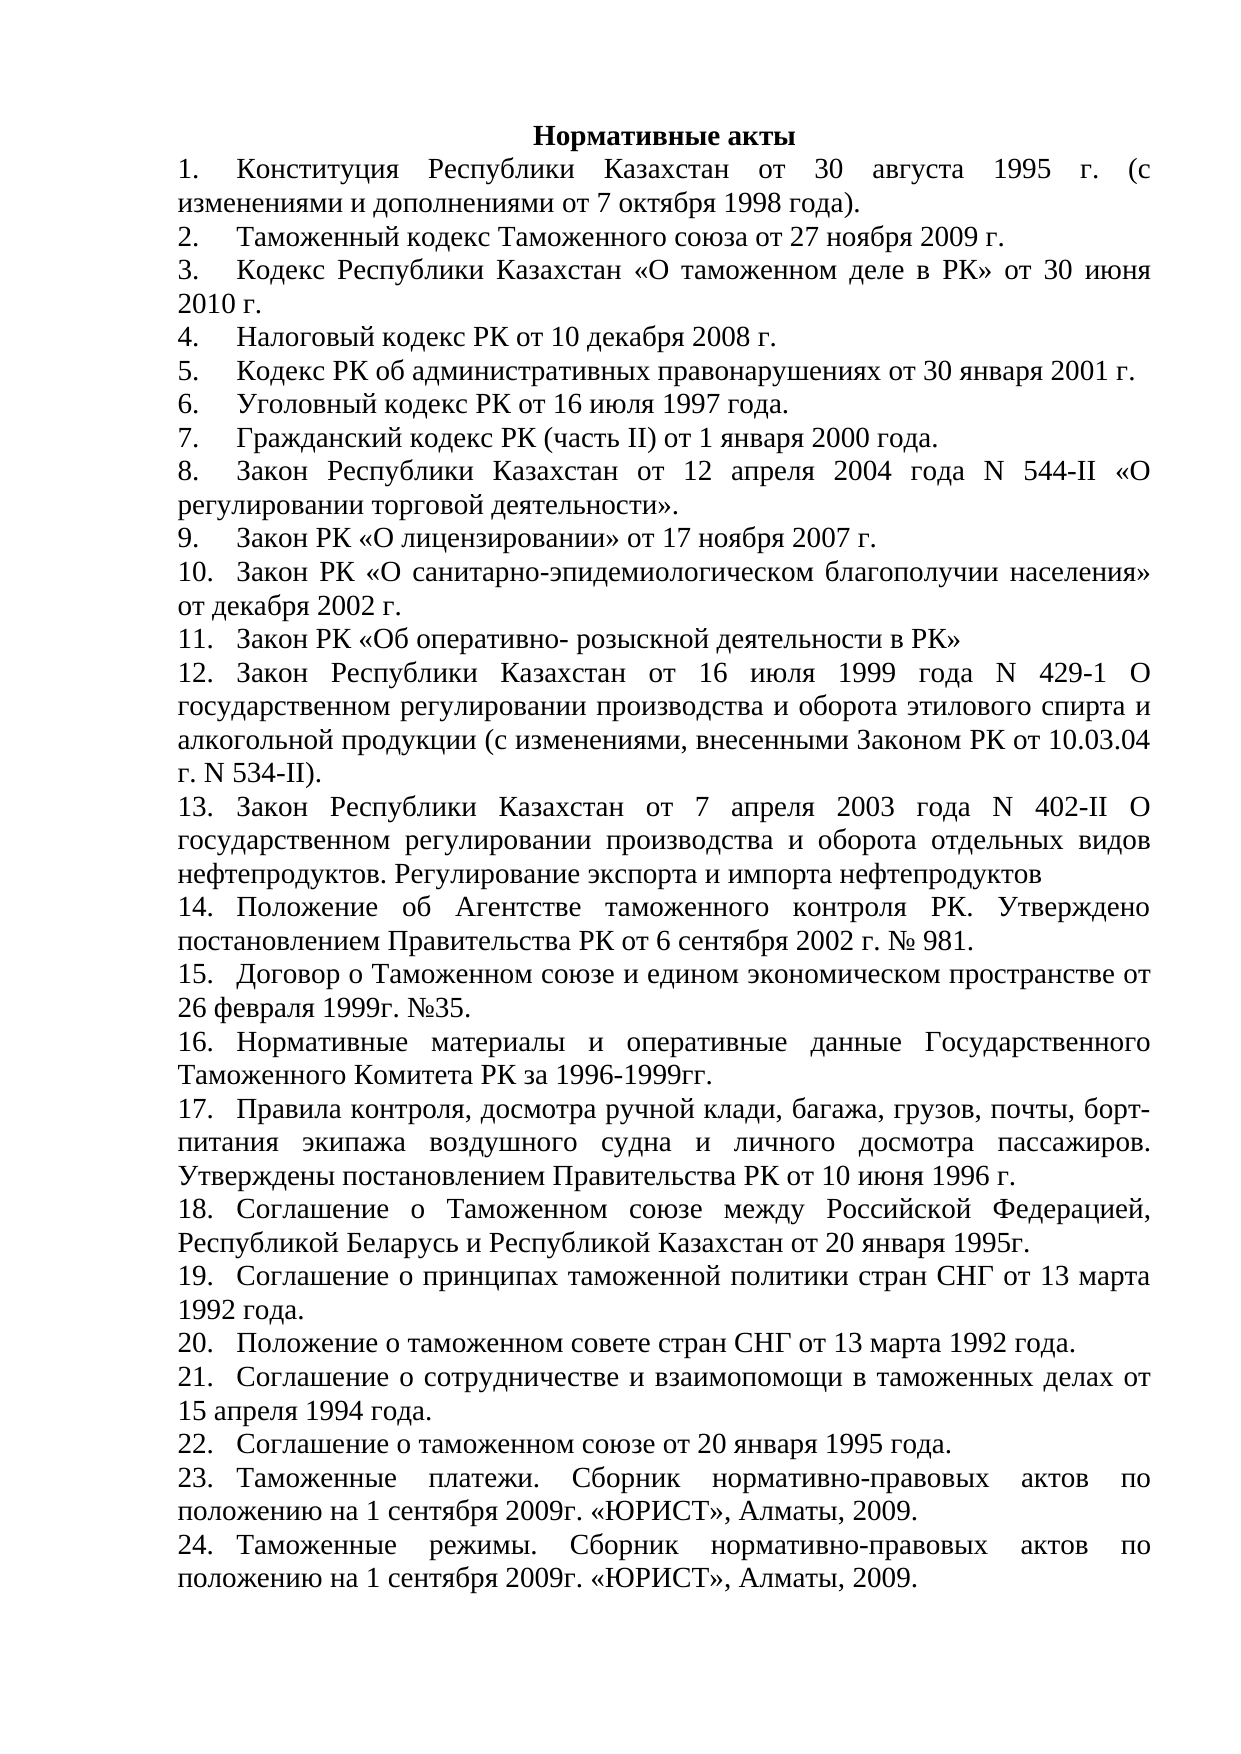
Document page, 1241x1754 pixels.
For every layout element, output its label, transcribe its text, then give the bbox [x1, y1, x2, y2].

list Закон Республики Казахстан от 16 июля 1999 года N 429-1 О государственном регулировании производства и оборота этилового спирта и алкогольной продукции (с изменениями, внесенными Законом РК от 10.03.04 г. N 534-II). [177, 655, 1152, 789]
list Закон РК «Об оперативно- розыскной деятельности в РК» [177, 621, 1152, 655]
list Соглашение о Таможенном союзе между Российской Федерацией, Республикой Беларусь и Республикой Казахстан от 20 января 1995г. [177, 1191, 1152, 1258]
list Таможенные режимы. Сборник нормативно-правовых актов по положению на 1 сентября 2009г. «ЮРИСТ», Алматы, 2009. [177, 1527, 1152, 1594]
list Уголовный кодекс РК от 16 июля 1997 года. [177, 386, 1152, 420]
list Закон РК «О санитарно-эпидемиологическом благополучии населения» от декабря 2002 г. [177, 554, 1152, 621]
list Положение об Агентстве таможенного контроля РК. Утверждено постановлением Правительства РК от 6 сентября 2002 г. № 981. [177, 889, 1152, 957]
list Гражданский кодекс РК (часть II) от 1 января 2000 года. [177, 420, 1152, 453]
list Правила контроля, досмотра ручной клади, багажа, грузов, почты, борт-питания экипажа воздушного судна и личного досмотра пассажиров. Утверждены постановлением Правительства РК от 10 июня 1996 г. [177, 1091, 1152, 1191]
list Соглашение о сотрудничестве и взаимопомощи в таможенных делах от 15 апреля 1994 года. [177, 1359, 1152, 1426]
list Соглашение о таможенном союзе от 20 января 1995 года. [177, 1426, 1152, 1460]
list Положение о таможенном совете стран СНГ от 13 марта 1992 года. [177, 1326, 1152, 1359]
list Налоговый кодекс РК от 10 декабря . [177, 319, 1152, 353]
list Нормативные материалы и оперативные данные Государственного Таможенного Комитета РК за 1996-1999гг. [177, 1024, 1152, 1091]
list Закон РК «О лицензировании» от 17 ноября . [177, 521, 1152, 554]
list Конституция Республики Казахстан от 30 августа 1995 г. (с изменениями и дополнениями от 7 октября 1998 года). [177, 152, 1152, 219]
list Кодекс РК об административных правонарушениях от 30 января . [177, 353, 1152, 386]
list Таможенный кодекс Таможенного союза от 27 ноября 2009 г. [177, 219, 1152, 252]
list Закон Республики Казахстан от 12 апреля 2004 года N 544-II «О регулировании торговой деятельности». [177, 453, 1152, 521]
list Закон Республики Казахстан от 7 апреля 2003 года N 402-II О государственном регулировании производства и оборота отдельных видов нефтепродуктов. Регулирование экспорта и импорта нефтепродуктов [177, 789, 1152, 889]
list Договор о Таможенном союзе и едином экономическом пространстве от 26 февраля 1999г. №35. [177, 957, 1152, 1024]
subtitle Нормативные акты [177, 118, 1152, 152]
list Кодекс Республики Казахстан «О таможенном деле в РК» от 30 июня 2010 г. [177, 252, 1152, 319]
list Таможенные платежи. Сборник нормативно-правовых актов по положению на 1 сентября 2009г. «ЮРИСТ», Алматы, 2009. [177, 1460, 1152, 1527]
list Соглашение о принципах таможенной политики стран СНГ от 13 марта 1992 года. [177, 1258, 1152, 1326]
